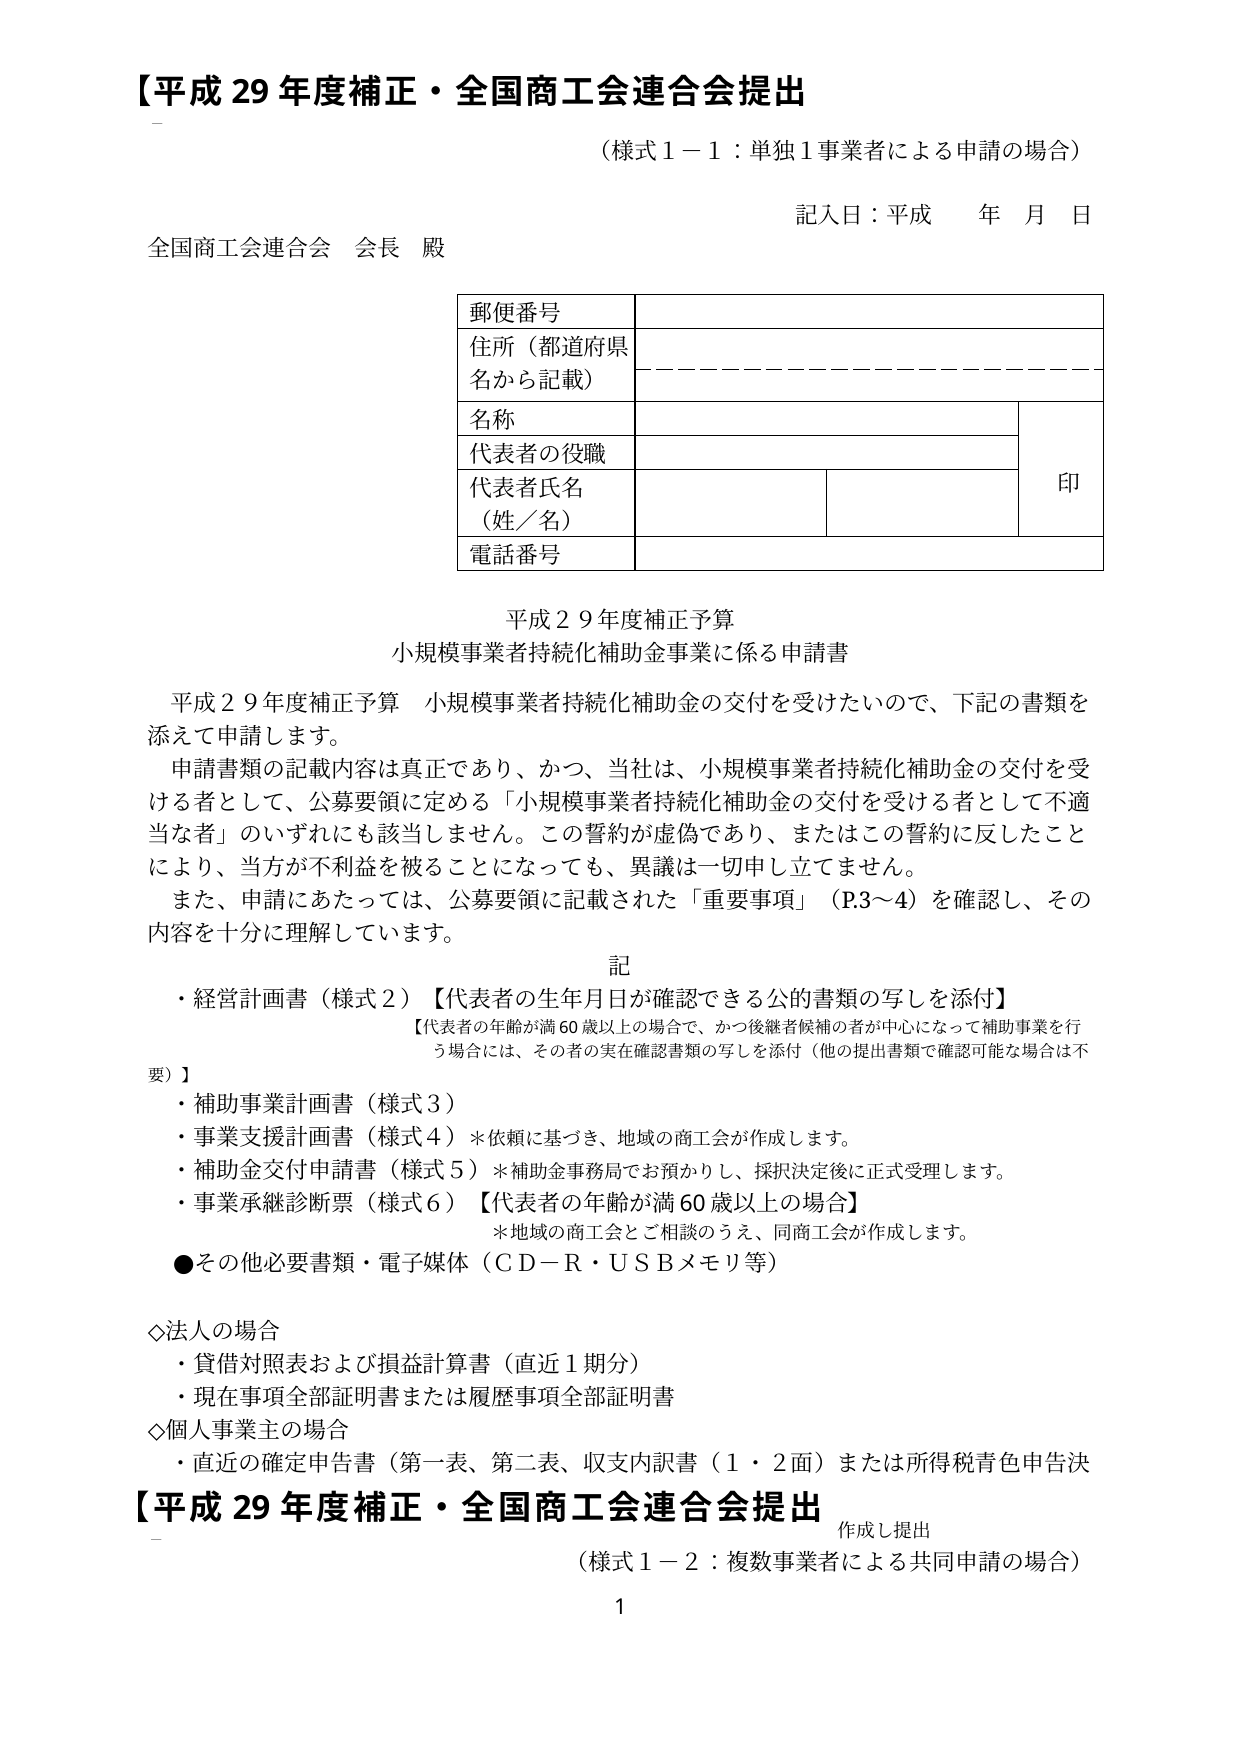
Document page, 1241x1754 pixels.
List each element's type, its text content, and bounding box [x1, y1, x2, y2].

text ・補助金交付申請書（様式５）＊補助金事務局でお預かりし、採択決定後に正式受理します。 [148, 1152, 1092, 1185]
text 平成２９年度補正予算 [148, 602, 1092, 635]
table_header [636, 295, 1103, 328]
text ●その他必要書類・電子媒体（ＣＤ－Ｒ・ＵＳＢメモリ等） [148, 1245, 1092, 1279]
table_cell [636, 369, 1103, 401]
table_cell 代表者氏名 （姓／名） [458, 470, 634, 536]
text （様式１－１：単独１事業者による申請の場合） [148, 133, 1092, 166]
table_cell 印 [1019, 402, 1103, 536]
table_cell 電話番号 [458, 537, 634, 570]
text ・現在事項全部証明書または履歴事項全部証明書 [148, 1379, 1092, 1412]
text ・経営計画書（様式２）【代表者の生年月日が確認できる公的書類の写しを添付】 [148, 981, 1092, 1014]
text ◇法人の場合 [148, 1313, 1092, 1346]
text ・事業承継診断票（様式６）【代表者の年齢が満60歳以上の場合】 [148, 1185, 1092, 1218]
table_cell [636, 329, 1103, 369]
table_cell [636, 436, 1018, 469]
text 全国商工会連合会 会長 殿 [148, 230, 1092, 263]
text ・貸借対照表および損益計算書（直近１期分） [148, 1346, 1092, 1379]
text ◇個人事業主の場合 [148, 1412, 1092, 1445]
text う場合には、その者の実在確認書類の写しを添付（他の提出書類で確認可能な場合は不要）】 [148, 1038, 1092, 1086]
table_cell 名称 [458, 402, 634, 435]
text ・補助事業計画書（様式３） [148, 1086, 1092, 1119]
table_header 郵便番号 [458, 295, 634, 328]
table_cell [636, 537, 1103, 570]
text 小規模事業者持続化補助金事業に係る申請書 [148, 635, 1092, 668]
text ＊地域の商工会とご相談のうえ、同商工会が作成します。 [148, 1218, 1092, 1245]
table_cell [636, 402, 1018, 435]
text ＊収支内訳書がない場合は貸借対照表および損益計算書（直近１期分）を作成し提出 [838, 1511, 1092, 1544]
text また、申請にあたっては、公募要領に記載された「重要事項」（P.3～4）を確認し、その内容を十分に理解しています。 [148, 882, 1092, 948]
table_cell 住所（都道府県 名から記載） [458, 329, 634, 401]
text 記入日：平成 年 月 日 [148, 197, 1092, 230]
table_cell 代表者の役職 [458, 436, 634, 469]
text （様式１－２：複数事業者による共同申請の場合） [148, 1544, 1092, 1577]
table_cell [636, 470, 826, 536]
text 平成２９年度補正予算 小規模事業者持続化補助金の交付を受けたいので、下記の書類を添えて申請します。 [148, 685, 1092, 751]
text ・事業支援計画書（様式４）＊依頼に基づき、地域の商工会が作成します。 [148, 1119, 1092, 1152]
text ・直近の確定申告書（第一表、第二表、収支内訳書（１・２面）または所得税青色申告決算書（１～４面））または開業届 [169, 1445, 1092, 1511]
text 【代表者の年齢が満60歳以上の場合で、かつ後継者候補の者が中心になって補助事業を行 [148, 1014, 1092, 1038]
text 申請書類の記載内容は真正であり、かつ、当社は、小規模事業者持続化補助金の交付を受ける者として、公募要領に定める「小規模事業者持続化補助金の交付を受ける者として不適当な者」のいずれにも該当しません。この誓約が虚偽であり、またはこの誓約に反したことにより、当方が不利益を被ることになっても、異議は一切申し立てません。 [148, 751, 1092, 882]
subtitle 記 [148, 948, 1092, 981]
table_cell [827, 470, 1018, 536]
